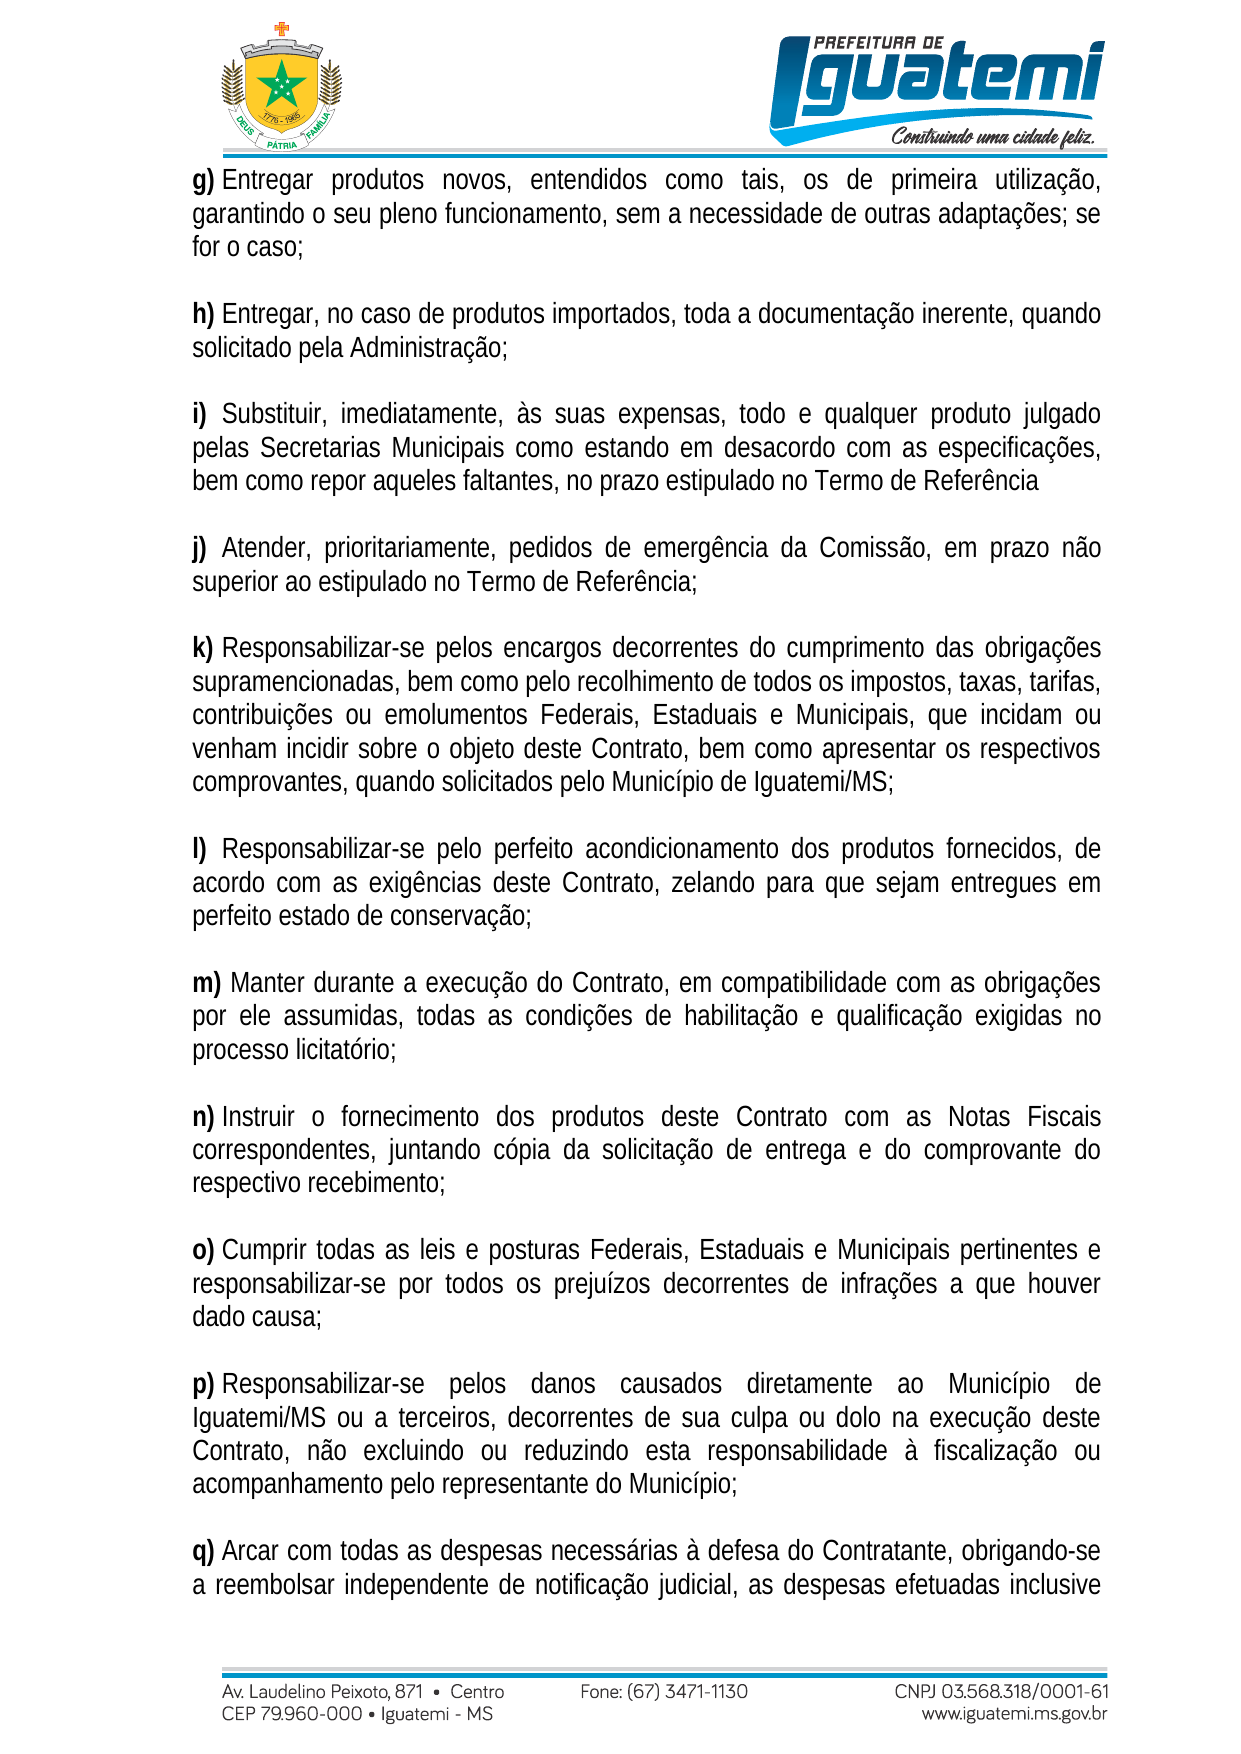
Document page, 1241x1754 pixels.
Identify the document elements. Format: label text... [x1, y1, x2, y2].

text j) Atender, prioritariamente, pedidos de emergência da Comissão, em prazo não superior ao estipulado no Termo de Referência; [192, 530, 1103, 597]
list Cumprir todas as leis e posturas Federais, Estaduais e Municipais pertinentes e responsabilizar-se por todos os prejuízos decorrentes de infrações a que houver dado causa; [192, 1232, 1103, 1333]
list Responsabilizar-se pelos danos causados diretamente ao Município de Iguatemi/MS ou a terceiros, decorrentes de sua culpa ou dolo na execução deste Contrato, não excluindo ou reduzindo esta responsabilidade à fiscalização ou acompanhamento pelo representante do Município; [192, 1366, 1103, 1500]
text m) Manter durante a execução do Contrato, em compatibilidade com as obrigações por ele assumidas, todas as condições de habilitação e qualificação exigidas no processo licitatório; [192, 965, 1103, 1065]
list Entregar, no caso de produtos importados, toda a documentação inerente, quando solicitado pela Administração; [192, 296, 1103, 363]
text l) Responsabilizar-se pelo perfeito acondicionamento dos produtos fornecidos, de acordo com as exigências deste Contrato, zelando para que sejam entregues em perfeito estado de conservação; [192, 831, 1103, 932]
list Instruir o fornecimento dos produtos deste Contrato com as Notas Fiscais correspondentes, juntando cópia da solicitação de entrega e do comprovante do respectivo recebimento; [192, 1099, 1103, 1199]
list Entregar produtos novos, entendidos como tais, os de primeira utilização, garantindo o seu pleno funcionamento, sem a necessidade de outras adaptações; se for o caso; [192, 162, 1103, 263]
list Responsabilizar-se pelos encargos decorrentes do cumprimento das obrigações supramencionadas, bem como pelo recolhimento de todos os impostos, taxas, tarifas, contribuições ou emolumentos Federais, Estaduais e Municipais, que incidam ou venham incidir sobre o objeto deste Contrato, bem como apresentar os respectivos comprovantes, quando solicitados pelo Município de Iguatemi/MS; [192, 631, 1103, 798]
list Substituir, imediatamente, às suas expensas, todo e qualquer produto julgado pelas Secretarias Municipais como estando em desacordo com as especificações, bem como repor aqueles faltantes, no prazo estipulado no Termo de Referência [192, 397, 1103, 497]
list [192, 1533, 1103, 1600]
